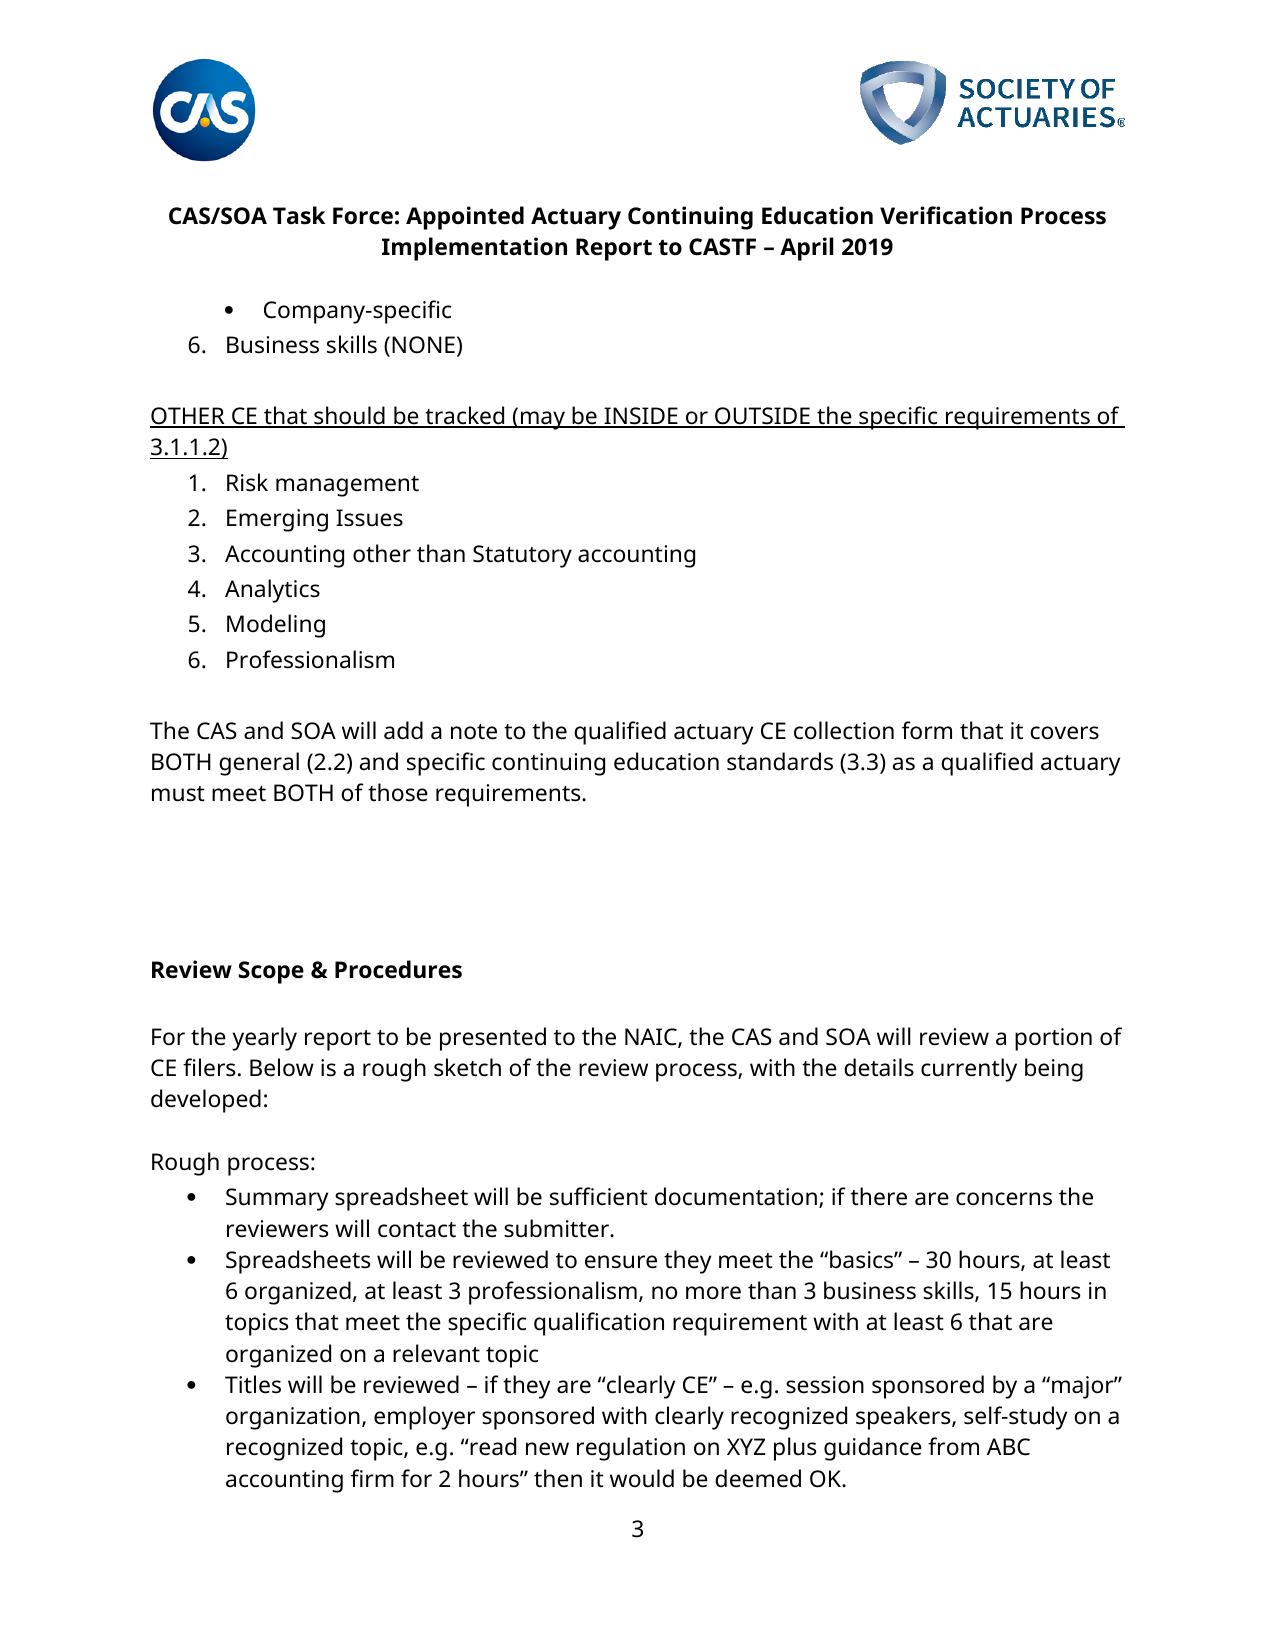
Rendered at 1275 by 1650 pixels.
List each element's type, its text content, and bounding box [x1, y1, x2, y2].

list Company-specific [225, 294, 1125, 325]
list Modeling [187, 608, 1125, 639]
list Spreadsheets will be reviewed to ensure they meet the “basics” – 30 hours, at least 6 organized, at least 3 professionalism, no more than 3 business skills, 15 hours in topics that meet the specific qualification requirement with at least 6 that are organized on a relevant topic [187, 1244, 1125, 1369]
text For the yearly report to be presented to the NAIC, the CAS and SOA will review a portion of CE filers. Below is a rough sketch of the review process, with the details currently being developed: [150, 1021, 1125, 1114]
list Analytics [187, 573, 1125, 604]
picture [858, 56, 1125, 150]
text Review Scope & Procedures [150, 954, 1125, 985]
text OTHER CE that should be tracked (may be INSIDE or OUTSIDE the specific requirements of 3.1.1.2) [150, 428, 1125, 462]
list Emerging Issues [187, 502, 1125, 533]
list Accounting other than Statutory accounting [187, 537, 1125, 569]
list Titles will be reviewed – if they are “clearly CE” – e.g. session sponsored by a “major” organization, employer sponsored with clearly recognized speakers, self-study on a recognized topic, e.g. “read new regulation on XYZ plus guidance from ABC accounting firm for 2 hours” then it would be deemed OK. [187, 1369, 1125, 1494]
picture [150, 56, 256, 162]
text Rough process: [150, 1146, 1125, 1177]
list Business skills (NONE) [187, 329, 1125, 360]
list Summary spreadsheet will be sufficient documentation; if there are concerns the reviewers will contact the submitter. [187, 1181, 1125, 1244]
text OTHER CE that should be tracked (may be INSIDE or OUTSIDE the specific requirements of 3.1.1.2) [150, 400, 1125, 426]
text The CAS and SOA will add a note to the qualified actuary CE collection form that it covers BOTH general (2.2) and specific continuing education standards (3.3) as a qualified actuary must meet BOTH of those requirements. [150, 714, 1125, 808]
list Professionalism [187, 644, 1125, 675]
list Risk management [187, 467, 1125, 498]
